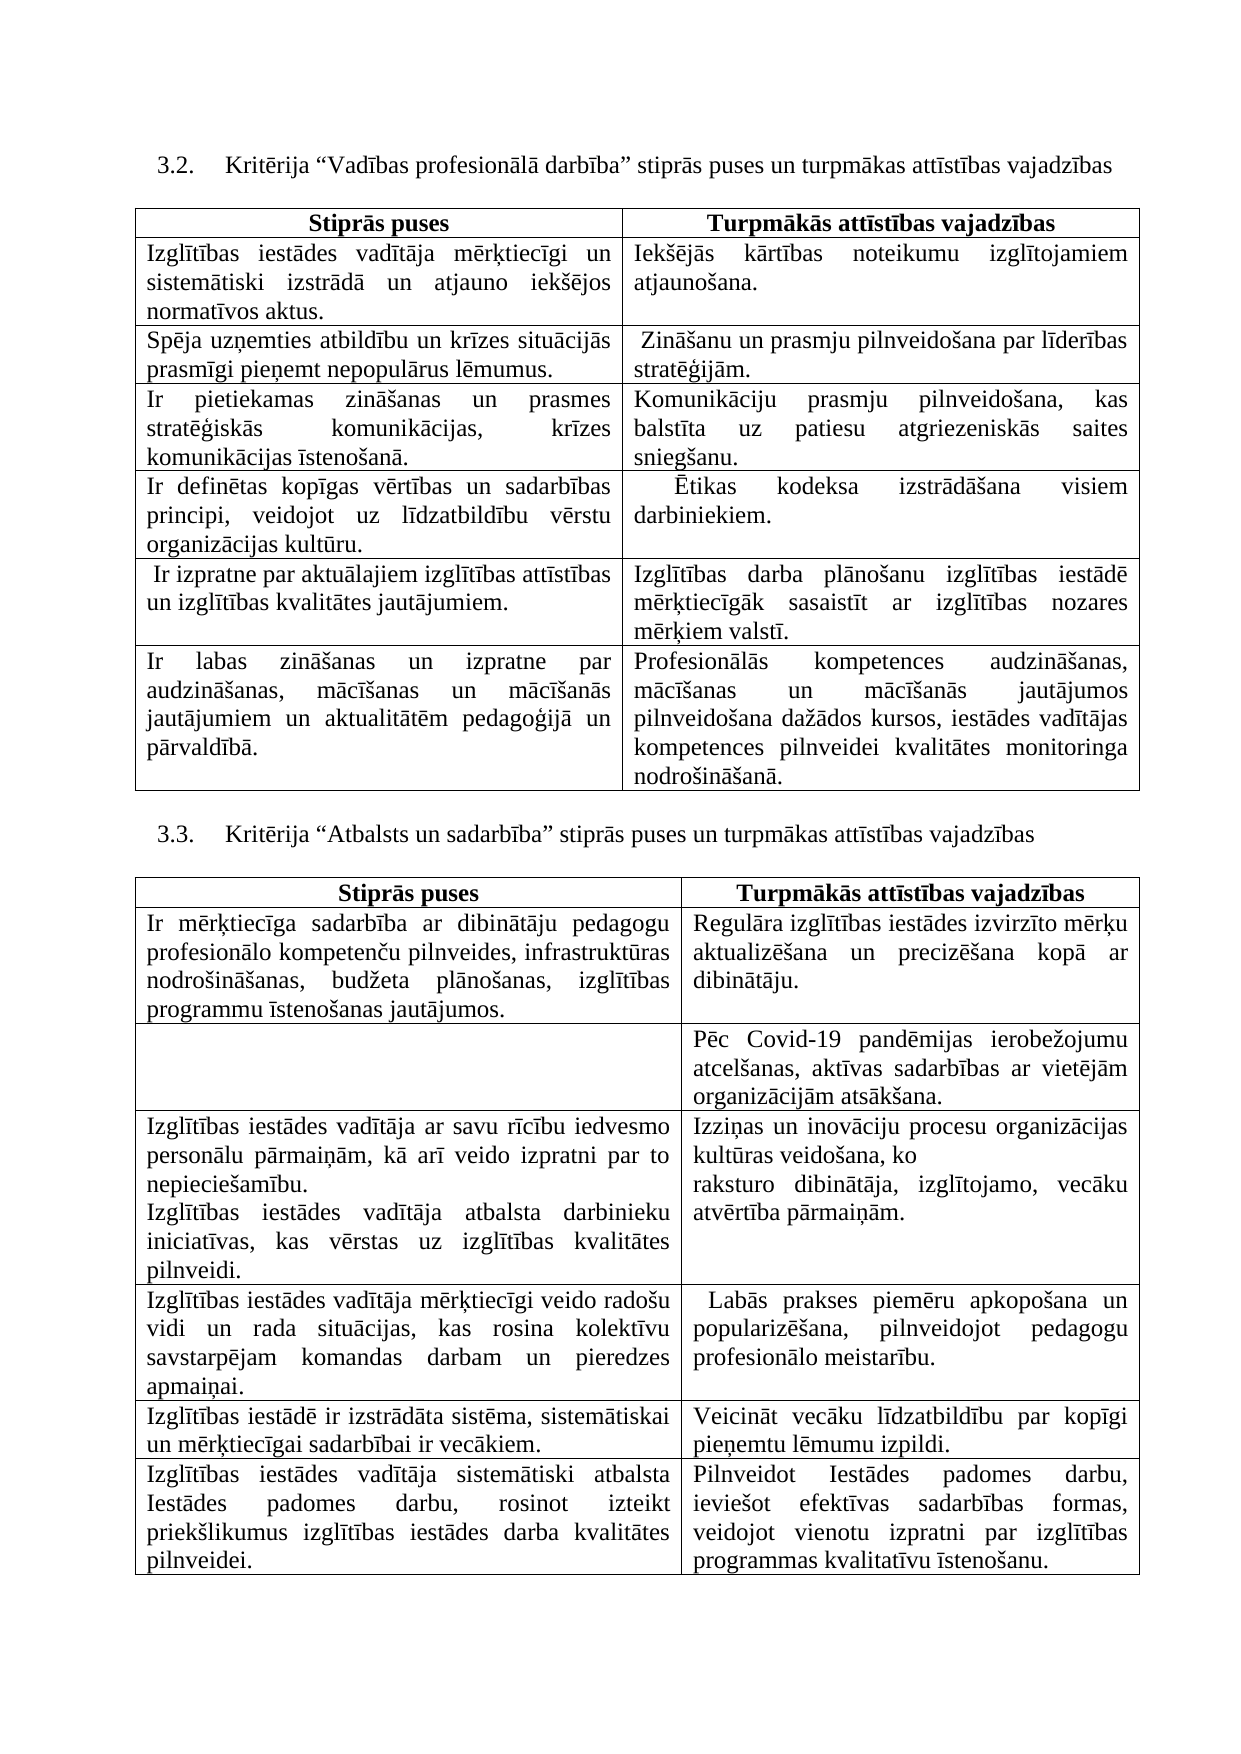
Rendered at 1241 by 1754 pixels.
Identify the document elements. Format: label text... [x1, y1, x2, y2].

table_cell Ir izpratne par aktuālajiem izglītības attīstības un izglītības kvalitātes jautājumiem. [136, 559, 622, 645]
table_header Stiprās puses [136, 878, 681, 907]
list Kritērija “Atbalsts un sadarbība” stiprās puses un turpmākas attīstības vajadzības [157, 819, 1152, 848]
table_cell Izglītības darba plānošanu izglītības iestādē mērķtiecīgāk sasaistīt ar izglītības nozares mērķiem valstī. [623, 559, 1139, 645]
table_cell [136, 1024, 681, 1110]
table_cell Izziņas un inovāciju procesu organizācijas kultūras veidošana, ko raksturo dibinātāja, izglītojamo, vecāku atvērtība pārmaiņām. [682, 1111, 1139, 1284]
table_cell Iekšējās kārtības noteikumu izglītojamiem atjaunošana. [623, 238, 1139, 324]
table_cell Izglītības iestādē ir izstrādāta sistēma, sistemātiskai un mērķtiecīgai sadarbībai ir vecākiem. [136, 1401, 681, 1458]
table_header Turpmākās attīstības vajadzības [682, 878, 1139, 907]
table_cell Izglītības iestādes vadītāja ar savu rīcību iedvesmo personālu pārmaiņām, kā arī veido izpratni par to nepieciešamību. Izglītības iestādes vadītāja atbalsta darbinieku iniciatīvas, kas vērstas uz izglītības kvalitātes pilnveidi. [136, 1111, 681, 1284]
table_cell Ir mērķtiecīga sadarbība ar dibinātāju pedagogu profesionālo kompetenču pilnveides, infrastruktūras nodrošināšanas, budžeta plānošanas, izglītības programmu īstenošanas jautājumos. [136, 908, 681, 1023]
table_cell Izglītības iestādes vadītāja sistemātiski atbalsta Iestādes padomes darbu, rosinot izteikt priekšlikumus izglītības iestādes darba kvalitātes pilnveidei. [136, 1459, 681, 1574]
table_cell Ir definētas kopīgas vērtības un sadarbības principi, veidojot uz līdzatbildību vērstu organizācijas kultūru. [136, 471, 622, 558]
table_cell Ir labas zināšanas un izpratne par audzināšanas, mācīšanas un mācīšanās jautājumiem un aktualitātēm pedagoģijā un pārvaldībā. [136, 646, 622, 790]
table_cell Ētikas kodeksa izstrādāšana visiem darbiniekiem. [623, 471, 1139, 558]
table_cell Profesionālās kompetences audzināšanas, mācīšanas un mācīšanās jautājumos pilnveidošana dažādos kursos, iestādes vadītājas kompetences pilnveidei kvalitātes monitoringa nodrošināšanā. [623, 646, 1139, 790]
table_cell Pilnveidot Iestādes padomes darbu, ieviešot efektīvas sadarbības formas, veidojot vienotu izpratni par izglītības programmas kvalitatīvu īstenošanu. [682, 1459, 1139, 1574]
table_header Turpmākās attīstības vajadzības [623, 209, 1139, 237]
table_cell Komunikāciju prasmju pilnveidošana, kas balstīta uz patiesu atgriezeniskās saites sniegšanu. [623, 384, 1139, 470]
table_cell Ir pietiekamas zināšanas un prasmes stratēģiskās komunikācijas, krīzes komunikācijas īstenošanā. [136, 384, 622, 470]
table_cell Regulāra izglītības iestādes izvirzīto mērķu aktualizēšana un precizēšana kopā ar dibinātāju. [682, 908, 1139, 1023]
table_cell Zināšanu un prasmju pilnveidošana par līderības stratēģijām. [623, 326, 1139, 383]
table_cell Veicināt vecāku līdzatbildību par kopīgi pieņemtu lēmumu izpildi. [682, 1401, 1139, 1458]
table_cell Izglītības iestādes vadītāja mērķtiecīgi veido radošu vidi un rada situācijas, kas rosina kolektīvu savstarpējam komandas darbam un pieredzes apmaiņai. [136, 1285, 681, 1400]
list Kritērija “Vadības profesionālā darbība” stiprās puses un turpmākas attīstības vajadzības [157, 150, 1152, 179]
table_cell Pēc Covid-19 pandēmijas ierobežojumu atcelšanas, aktīvas sadarbības ar vietējām organizācijām atsākšana. [682, 1024, 1139, 1110]
table_cell Spēja uzņemties atbildību un krīzes situācijās prasmīgi pieņemt nepopulārus lēmumus. [136, 326, 622, 383]
table_cell Izglītības iestādes vadītāja mērķtiecīgi un sistemātiski izstrādā un atjauno iekšējos normatīvos aktus. [136, 238, 622, 324]
table_cell Labās prakses piemēru apkopošana un popularizēšana, pilnveidojot pedagogu profesionālo meistarību. [682, 1285, 1139, 1400]
table_header Stiprās puses [136, 209, 622, 237]
